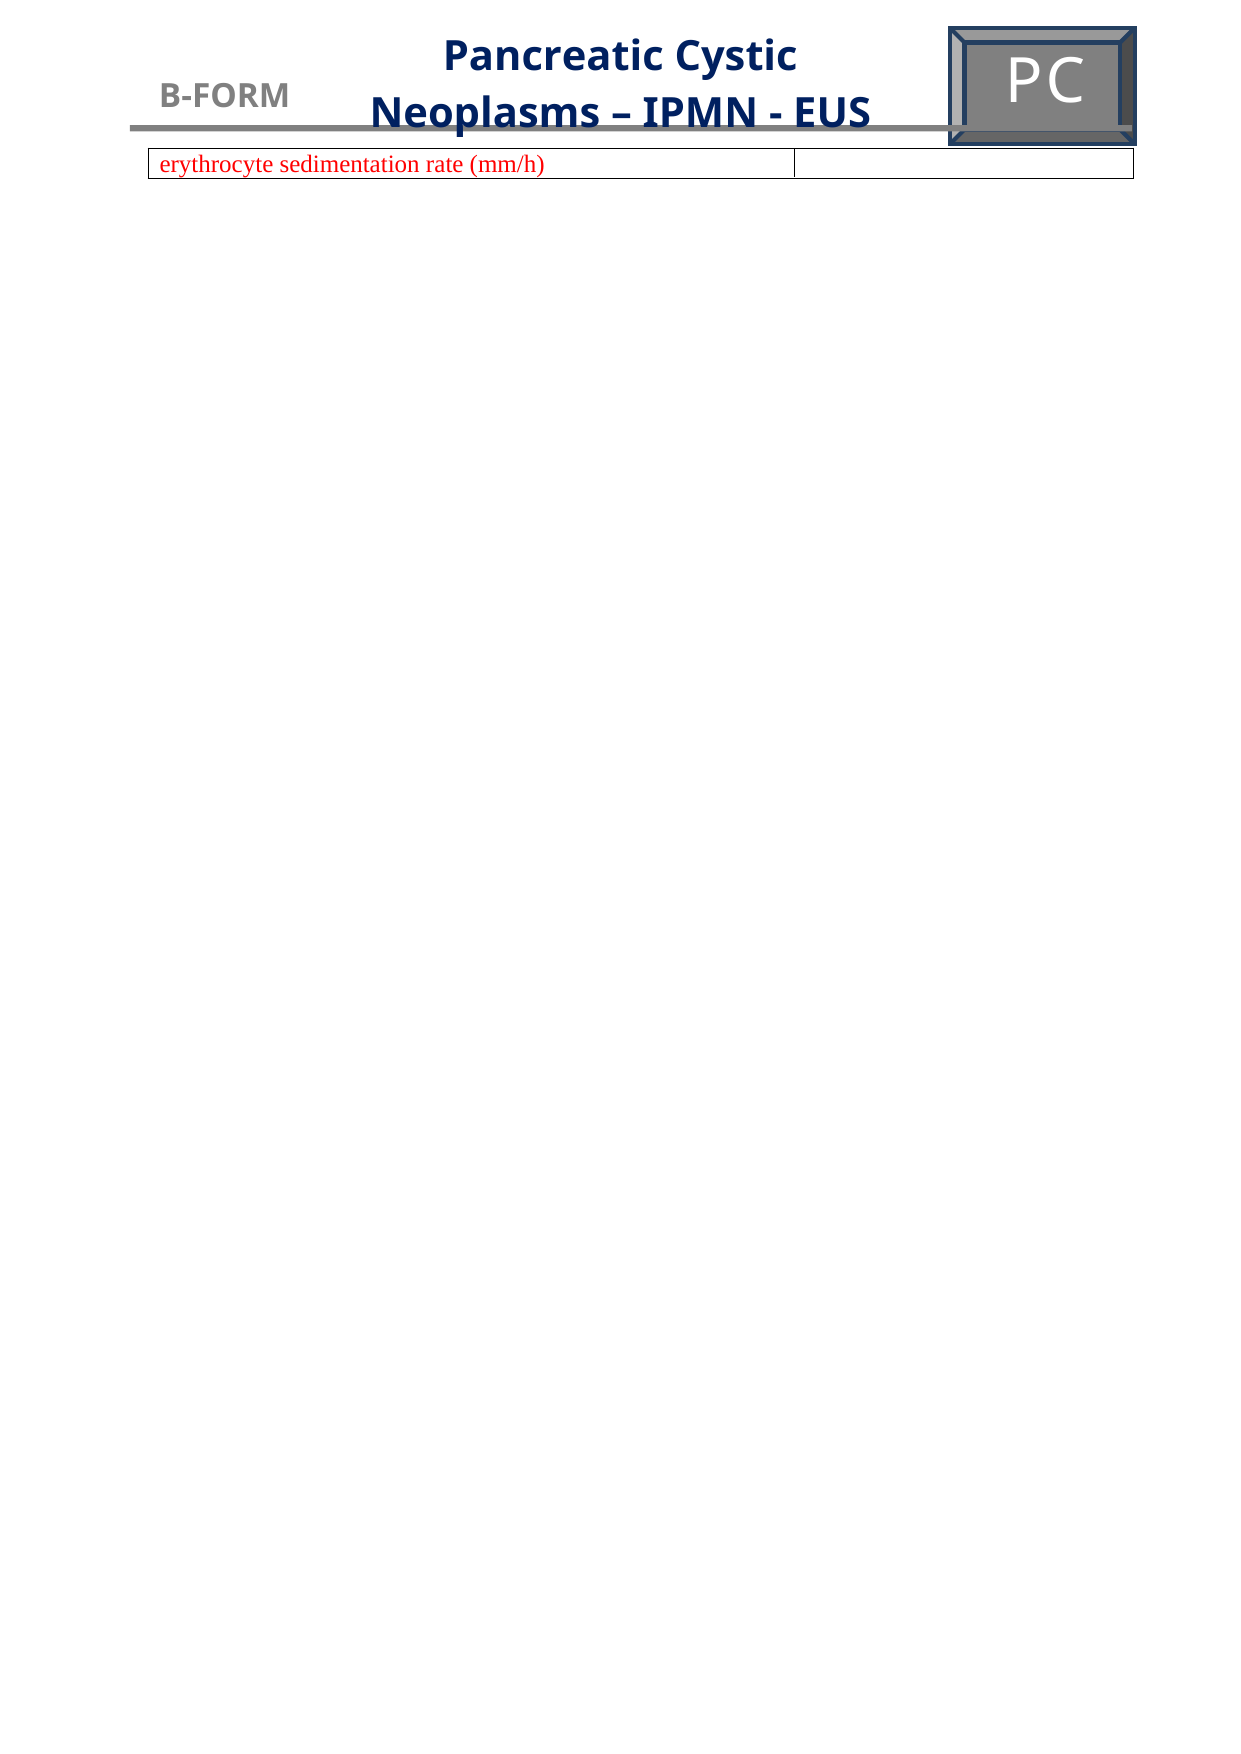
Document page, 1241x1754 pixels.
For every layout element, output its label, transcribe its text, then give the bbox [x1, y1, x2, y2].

table_header [795, 149, 1133, 177]
table_header erythrocyte sedimentation rate (mm/h) [149, 149, 794, 177]
